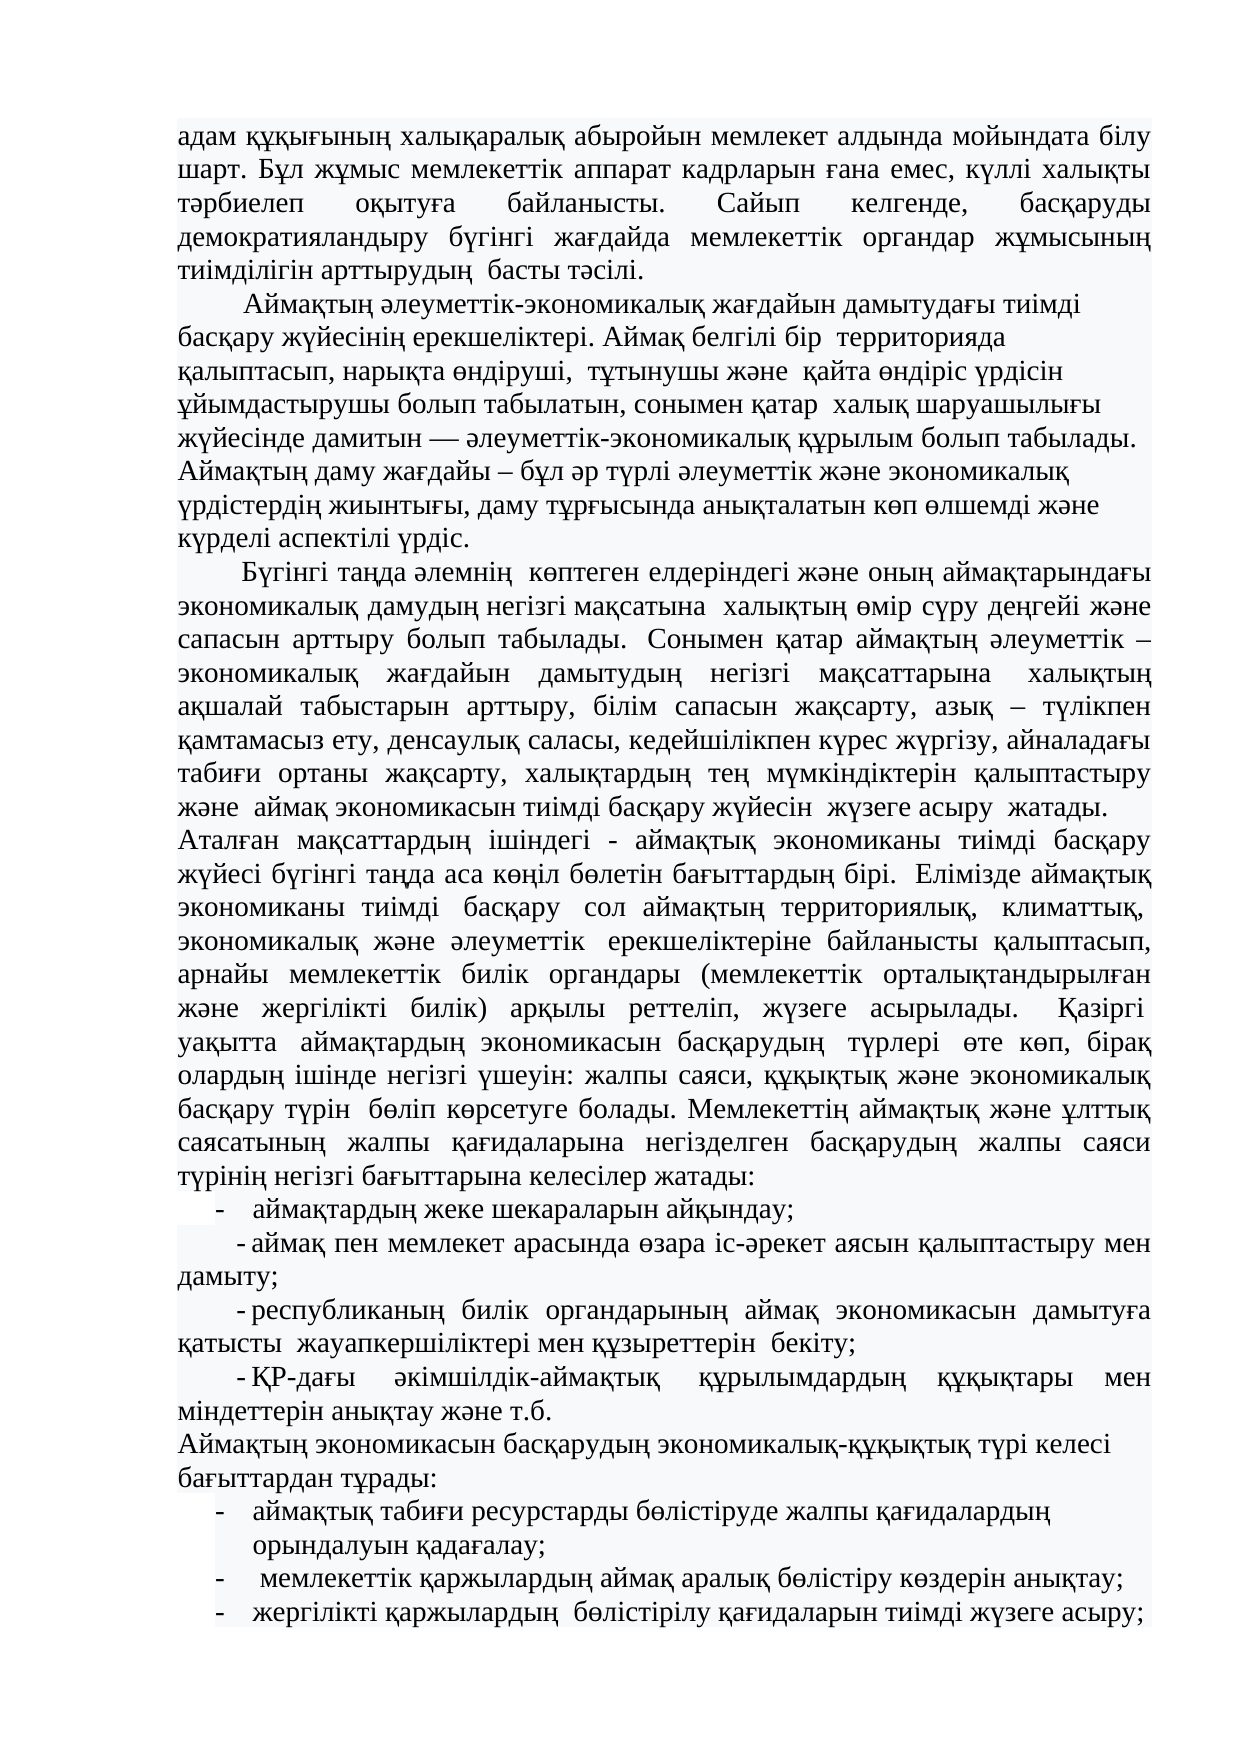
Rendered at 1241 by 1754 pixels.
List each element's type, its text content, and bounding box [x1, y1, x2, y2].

text Бүгінгі таңда әлемнің көптеген елдеріндегі және оның аймақтарындағы экономикалық дамудың негізгі мақсатына халықтың өмір сүру деңгейі және сапасын арттыру болып табылады. Сонымен қатар аймақтың әлеуметтік –экономикалық жағдайын дамытудың негізгі мақсаттарына халықтың ақшалай табыстарын арттыру, білім сапасын жақсарту, азық – түлікпен қамтамасыз ету, денсаулық саласы, кедейшілікпен күрес жүргізу, айналадағы табиғи ортаны жақсарту, халықтардың тең мүмкіндіктерін қалыптастыру және аймақ экономикасын тиімді басқару жүйесін жүзеге асыру жатады. [177, 554, 1152, 822]
list аймақтардың жеке шекараларын айқындау; [215, 1191, 1152, 1225]
list аймақтық табиғи ресурстарды бөлістіруде жалпы қағидалардың орындалуын қадағалау; [215, 1493, 1152, 1560]
text Аймақтың әлеуметтік-экономикалық жағдайын дамытудағы тиімді басқару жүйесінің ерекшеліктері. Аймақ белгілі бір территорияда қалыптасып, нарықта өндіруші, тұтынушы және қайта өндіріс үрдісін ұйымдастырушы болып табылатын, сонымен қатар халық шаруашылығы жүйесінде дамитын — әлеуметтік-экономикалық құрылым болып табылады. Аймақтың даму жағдайы – бұл әр түрлі әлеуметтік және экономикалық үрдістердің жиынтығы, даму тұрғысында анықталатын көп өлшемді және күрделі аспектілі үрдіс. [177, 286, 1152, 554]
text Аталған мақсаттардың ішіндегі - аймақтық экономиканы тиімді басқару жүйесі бүгінгі таңда аса көңіл бөлетін бағыттардың бірі. Елімізде аймақтық экономиканы тиімді басқару сол аймақтың территориялық, климаттық, экономикалық және әлеуметтік ерекшеліктеріне байланысты қалыптасып, арнайы мемлекеттік билік органдары (мемлекеттік орталықтандырылған және жергілікті билік) арқылы реттеліп, жүзеге асырылады. Қазіргі уақытта аймақтардың экономикасын басқарудың түрлері өте көп, бірақ олардың ішінде негізгі үшеуін: жалпы саяси, құқықтық және экономикалық басқару түрін бөліп көрсетуге болады. Мемлекеттің аймақтық және ұлттық саясатының жалпы қағидаларына негізделген басқарудың жалпы саяси түрінің негізгі бағыттарына келесілер жатады: [177, 822, 1152, 1191]
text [177, 118, 1152, 286]
list ҚР-дағы әкімшілдік-аймақтық құрылымдардың құқықтары мен міндеттерін анықтау және т.б. [177, 1359, 1152, 1426]
list аймақ пен мемлекет арасында өзара іс-әрекет аясын қалыптастыру мен дамыту; [177, 1225, 1152, 1292]
list мемлекеттік қаржылардың аймақ аралық бөлістіру көздерін анықтау; [215, 1560, 1152, 1594]
list республиканың билік органдарының аймақ экономикасын дамытуға қатысты жауапкершіліктері мен құзыреттерін бекіту; [177, 1292, 1152, 1359]
list жергілікті қаржылардың бөлістірілу қағидаларын тиімді жүзеге асыру; [215, 1594, 1152, 1627]
text Аймақтың экономикасын басқарудың экономикалық-құқықтық түрі келесі бағыттардан тұрады: [177, 1426, 1152, 1493]
